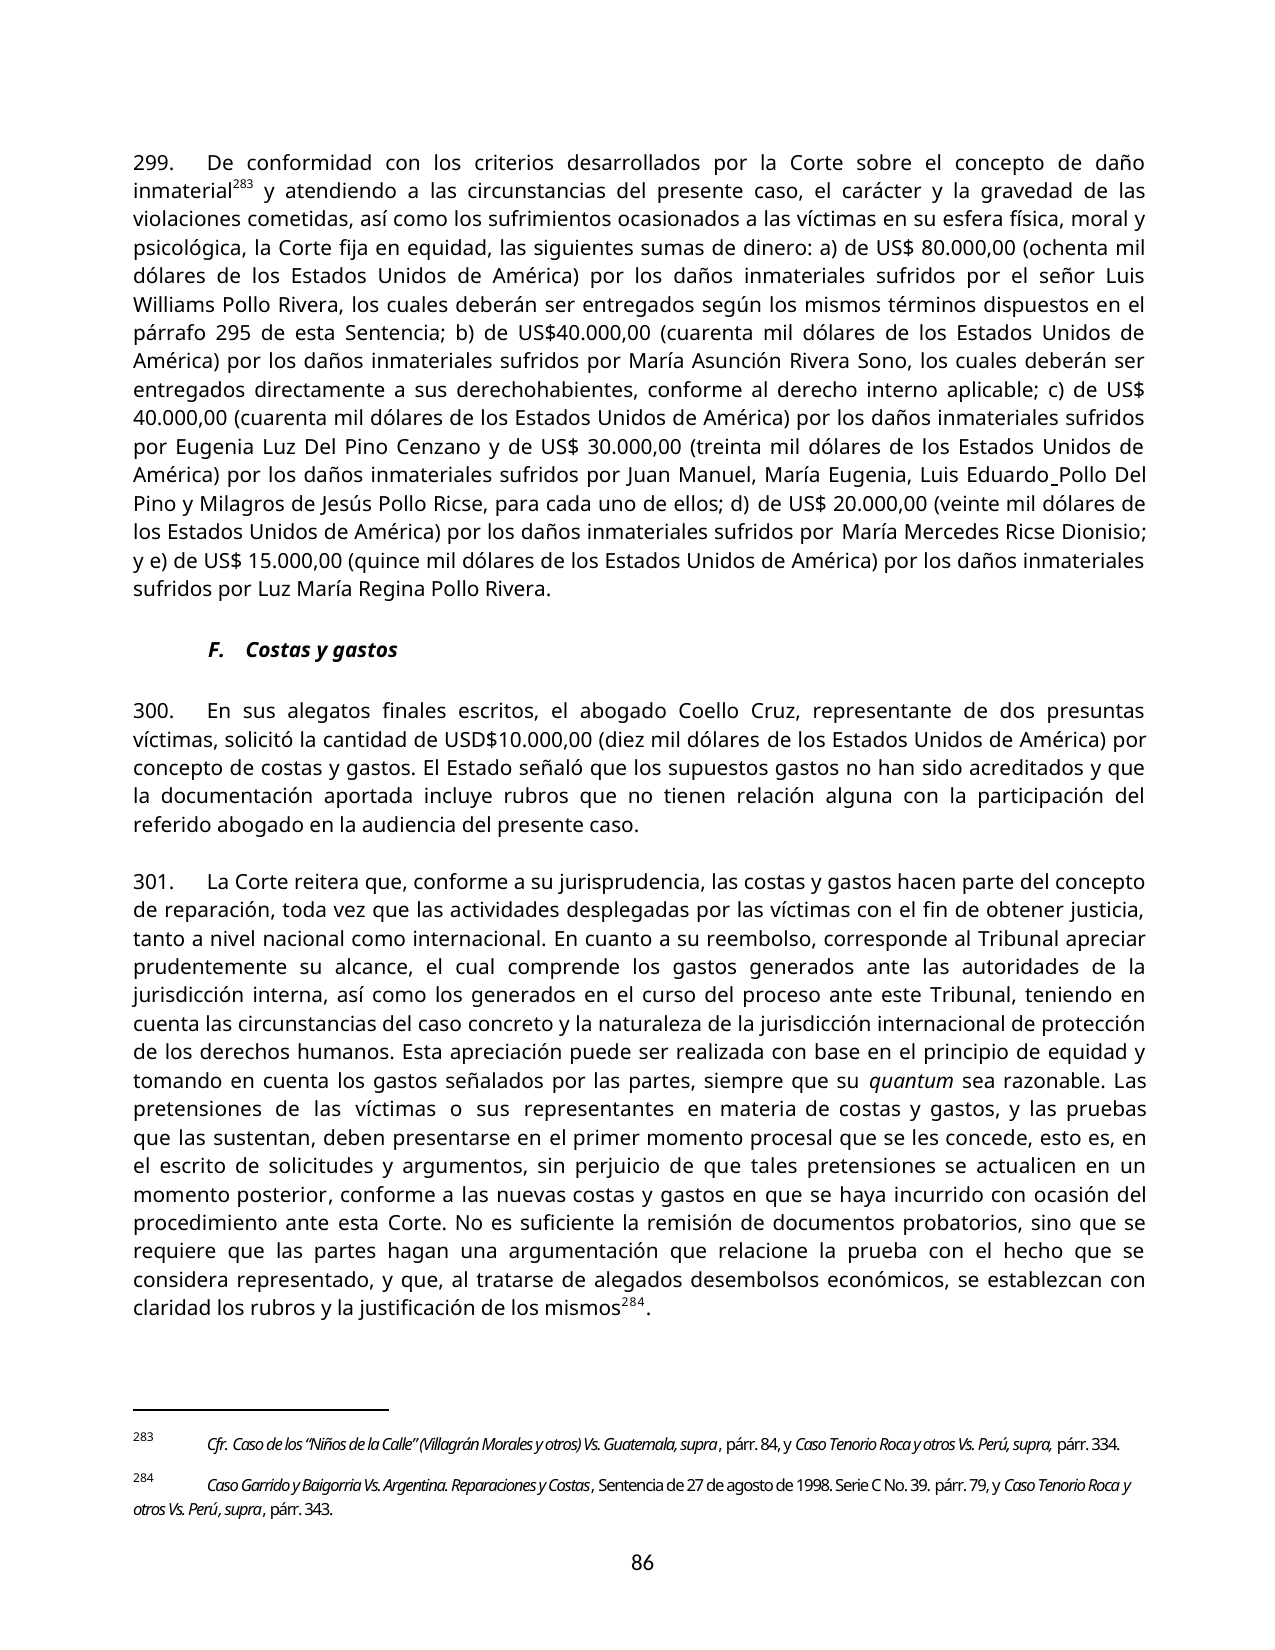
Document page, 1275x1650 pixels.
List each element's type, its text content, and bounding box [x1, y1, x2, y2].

list De conformidad con los criterios desarrollados por la Corte sobre el concepto de daño inmaterial y atendiendo a las circunstancias del presente caso, el carácter y la gravedad de las violaciones cometidas, así como los sufrimientos ocasionados a las víctimas en su esfera física, moral y psicológica, la Corte fija en equidad, las siguientes sumas de dinero: a) de US$ 80.000,00 (ochenta mil dólares de los Estados Unidos de América) por los daños inmateriales sufridos por el señor Luis Williams Pollo Rivera, los cuales deberán ser entregados según los mismos términos dispuestos en el párrafo 295 de esta Sentencia; b) de US$40.000,00 (cuarenta mil dólares de los Estados Unidos de América) por los daños inmateriales sufridos por María Asunción Rivera Sono, los cuales deberán ser entregados directamente a sus derechohabientes, conforme al derecho interno aplicable; c) de US$ 40.000,00 (cuarenta mil dólares de los Estados Unidos de América) por los daños inmateriales sufridos por Eugenia Luz Del Pino Cenzano y de US$ 30.000,00 (treinta mil dólares de los Estados Unidos de América) por los daños inmateriales sufridos por Juan Manuel, María Eugenia, Luis Eduardo Pollo Del Pino y Milagros de Jesús Pollo Ricse, para cada uno de ellos; d) de US$ 20.000,00 (veinte mil dólares de los Estados Unidos de América) por los daños inmateriales sufridos por María Mercedes Ricse Dionisio; y e) de US$ 15.000,00 (quince mil dólares de los Estados Unidos de América) por los daños inmateriales sufridos por Luz María Regina Pollo Rivera. [133, 148, 1147, 603]
list La Corte reitera que, conforme a su jurisprudencia, las costas y gastos hacen parte del concepto de reparación, toda vez que las actividades desplegadas por las víctimas con el fin de obtener justicia, tanto a nivel nacional como internacional. En cuanto a su reembolso, corresponde al Tribunal apreciar prudentemente su alcance, el cual comprende los gastos generados ante las autoridades de la jurisdicción interna, así como los generados en el curso del proceso ante este Tribunal, teniendo en cuenta las circunstancias del caso concreto y la naturaleza de la jurisdicción internacional de protección de los derechos humanos. Esta apreciación puede ser realizada con base en el principio de equidad y tomando en cuenta los gastos señalados por las partes, siempre que su quantum sea razonable. Las pretensiones de las víctimas o sus representantes en materia de costas y gastos, y las pruebas que las sustentan, deben presentarse en el primer momento procesal que se les concede, esto es, en el escrito de solicitudes y argumentos, sin perjuicio de que tales pretensiones se actualicen en un momento posterior, conforme a las nuevas costas y gastos en que se haya incurrido con ocasión del procedimiento ante esta Corte. No es suficiente la remisión de documentos probatorios, sino que se requiere que las partes hagan una argumentación que relacione la prueba con el hecho que se considera representado, y que, al tratarse de alegados desembolsos económicos, se establezcan con claridad los rubros y la justificación de los mismos. [133, 867, 1147, 1322]
subtitle F. Costas y gastos [208, 635, 1152, 664]
list En sus alegatos finales escritos, el abogado Coello Cruz, representante de dos presuntas víctimas, solicitó la cantidad de USD$10.000,00 (diez mil dólares de los Estados Unidos de América) por concepto de costas y gastos. El Estado señaló que los supuestos gastos no han sido acreditados y que la documentación aportada incluye rubros que no tienen relación alguna con la participación del referido abogado en la audiencia del presente caso. [133, 696, 1147, 838]
